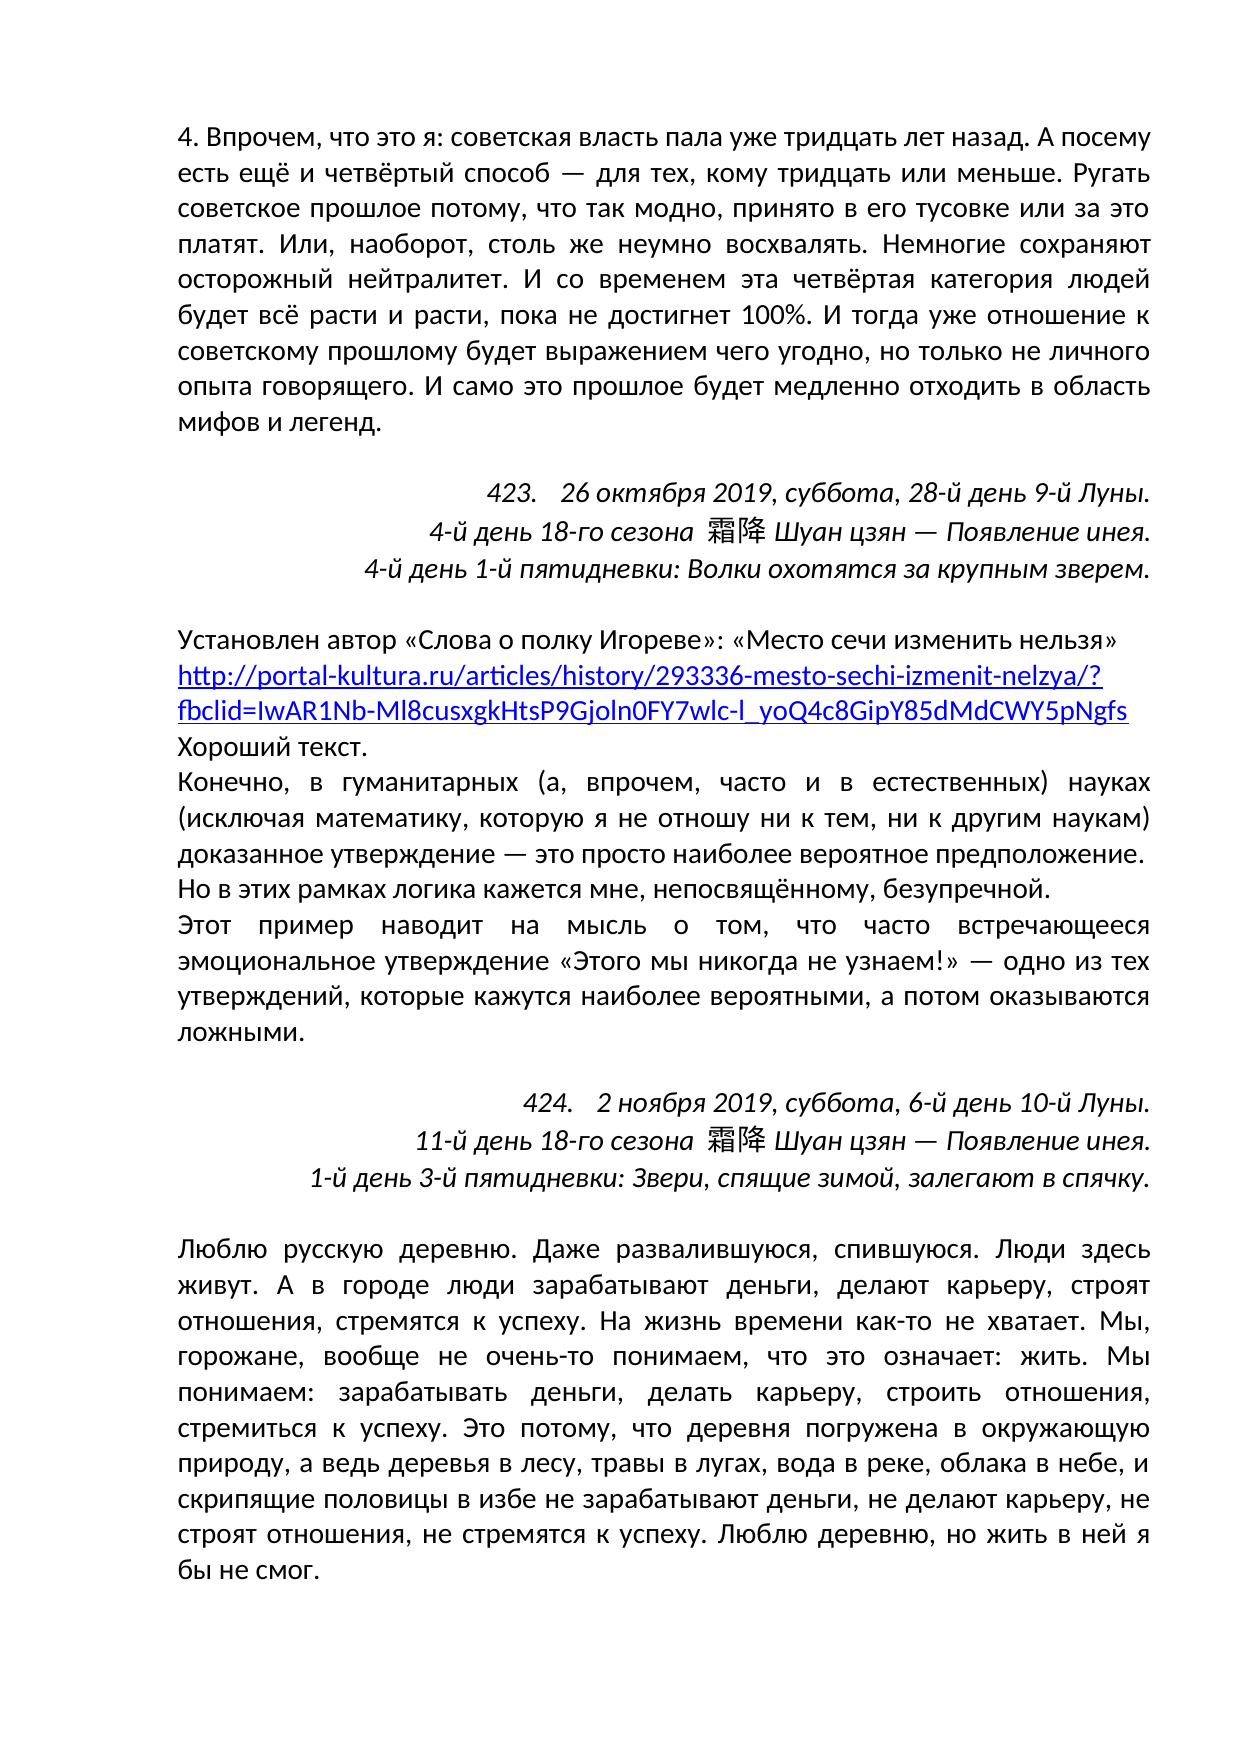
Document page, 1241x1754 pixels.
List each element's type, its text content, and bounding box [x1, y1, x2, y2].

text Установлен автор «Слова о полку Игореве»: «Место сечи изменить нельзя» [177, 621, 1152, 657]
text Этот пример наводит на мысль о том, что часто встречающееся эмоциональное утверждение «Этого мы никогда не узнаем!» — одно из тех утверждений, которые кажутся наиболее вероятными, а потом оказываются ложными. [177, 906, 1152, 1048]
text 4. Впрочем, что это я: советская власть пала уже тридцать лет назад. А посему есть ещё и четвёртый способ — для тех, кому тридцать или меньше. Ругать советское прошлое потому, что так модно, принято в его тусовке или за это платят. Или, наоборот, столь же неумно восхвалять. Немногие сохраняют осторожный нейтралитет. И со временем эта четвёртая категория людей будет всё расти и расти, пока не достигнет 100%. И тогда уже отношение к советскому прошлому будет выражением чего угодно, но только не личного опыта говорящего. И само это прошлое будет медленно отходить в область мифов и легенд. [177, 118, 1152, 439]
text Конечно, в гуманитарных (а, впрочем, часто и в естественных) науках (исключая математику, которую я не отношу ни к тем, ни к другим наукам) доказанное утверждение — это просто наиболее вероятное предположение. [177, 763, 1152, 870]
list 2 ноября 2019, суббота, 6-й день 10-й Луны. 11-й день 18-го сезона 霜降 Шуан цзян — Появление инея. 1-й день 3-й пятидневки: Звери, спящие зимой, залегают в спячку. [177, 1084, 1152, 1195]
list 26 октября 2019, суббота, 28-й день 9-й Луны. 4-й день 18-го сезона 霜降 Шуан цзян — Появление инея. 4-й день 1-й пятидневки: Волки охотятся за крупным зверем. [177, 474, 1152, 585]
text Но в этих рамках логика кажется мне, непосвящённому, безупречной. [177, 870, 1152, 906]
text http://portal-kultura.ru/articles/history/293336-mesto-sechi-izmenit-nelzya/?fbclid=IwAR1Nb-Ml8cusxgkHtsP9Gjoln0FY7wlc-l_yoQ4c8GipY85dMdCWY5pNgfs [177, 657, 1152, 728]
text Люблю русскую деревню. Даже развалившуюся, спившуюся. Люди здесь живут. А в городе люди зарабатывают деньги, делают карьеру, строят отношения, стремятся к успеху. На жизнь времени как-то не хватает. Мы, горожане, вообще не очень-то понимаем, что это означает: жить. Мы понимаем: зарабатывать деньги, делать карьеру, строить отношения, стремиться к успеху. Это потому, что деревня погружена в окружающую природу, а ведь деревья в лесу, травы в лугах, вода в реке, облака в небе, и скрипящие половицы в избе не зарабатывают деньги, не делают карьеру, не строят отношения, не стремятся к успеху. Люблю деревню, но жить в ней я бы не смог. [177, 1231, 1152, 1587]
text Хороший текст. [177, 728, 1152, 763]
